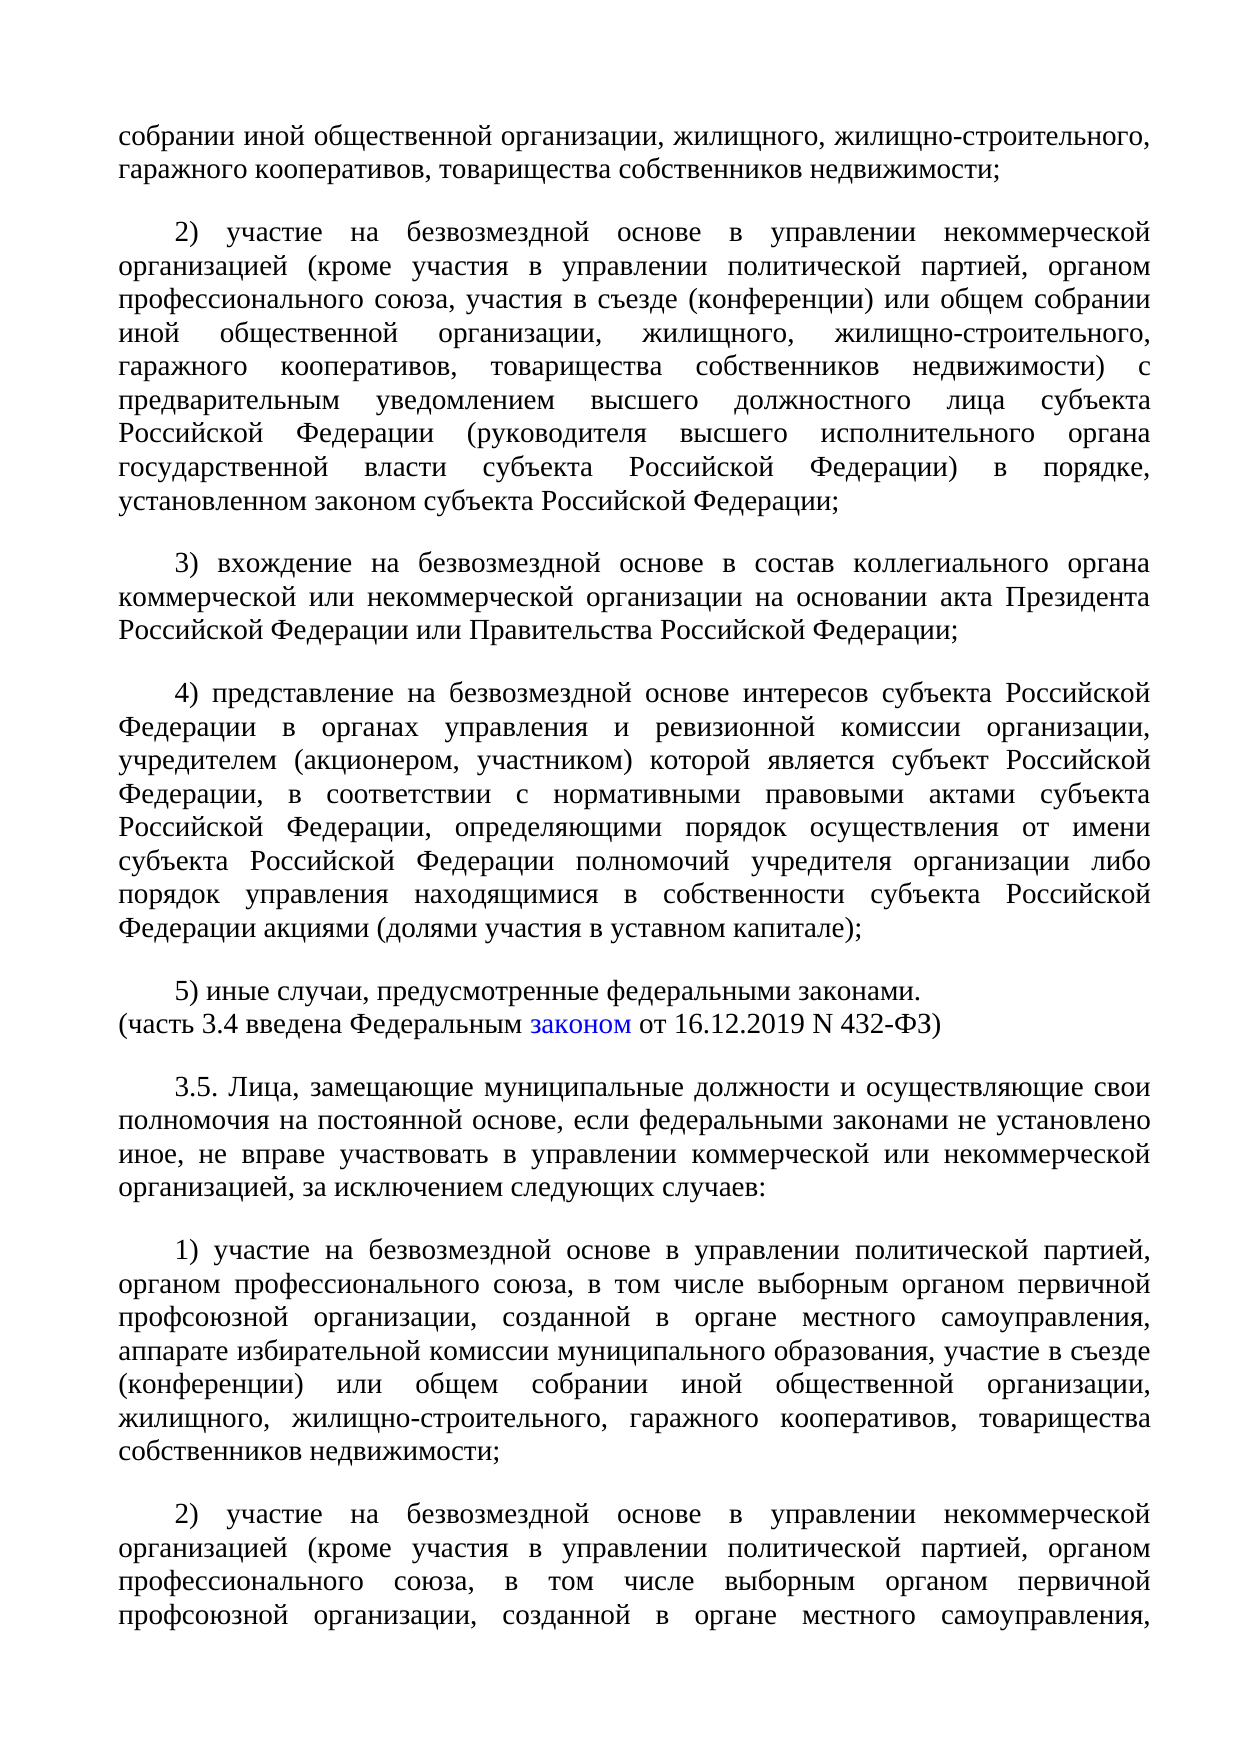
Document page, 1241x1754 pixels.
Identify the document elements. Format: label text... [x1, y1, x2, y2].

text 1) участие на безвозмездной основе в управлении политической партией, органом профессионального союза, в том числе выборным органом первичной профсоюзной организации, созданной в органе местного самоуправления, аппарате избирательной комиссии муниципального образования, участие в съезде (конференции) или общем собрании иной общественной организации, жилищного, жилищно-строительного, гаражного кооперативов, товарищества собственников недвижимости; [118, 1232, 1152, 1467]
text 4) представление на безвозмездной основе интересов субъекта Российской Федерации в органах управления и ревизионной комиссии организации, учредителем (акционером, участником) которой является субъект Российской Федерации, в соответствии с нормативными правовыми актами субъекта Российской Федерации, определяющими порядок осуществления от имени субъекта Российской Федерации полномочий учредителя организации либо порядок управления находящимися в собственности субъекта Российской Федерации акциями (долями участия в уставном капитале); [118, 675, 1152, 943]
text (часть 3.4 введена Федеральным законом от 16.12.2019 N 432-ФЗ) [118, 1006, 1152, 1040]
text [118, 1496, 1152, 1630]
text 3) вхождение на безвозмездной основе в состав коллегиального органа коммерческой или некоммерческой организации на основании акта Президента Российской Федерации или Правительства Российской Федерации; [118, 545, 1152, 646]
text 2) участие на безвозмездной основе в управлении некоммерческой организацией (кроме участия в управлении политической партией, органом профессионального союза, участия в съезде (конференции) или общем собрании иной общественной организации, жилищного, жилищно-строительного, гаражного кооперативов, товарищества собственников недвижимости) с предварительным уведомлением высшего должностного лица субъекта Российской Федерации (руководителя высшего исполнительного органа государственной власти субъекта Российской Федерации) в порядке, установленном законом субъекта Российской Федерации; [118, 214, 1152, 516]
text 3.5. Лица, замещающие муниципальные должности и осуществляющие свои полномочия на постоянной основе, если федеральными законами не установлено иное, не вправе участвовать в управлении коммерческой или некоммерческой организацией, за исключением следующих случаев: [118, 1069, 1152, 1203]
text 5) иные случаи, предусмотренные федеральными законами. [118, 973, 1152, 1006]
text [118, 118, 1152, 185]
